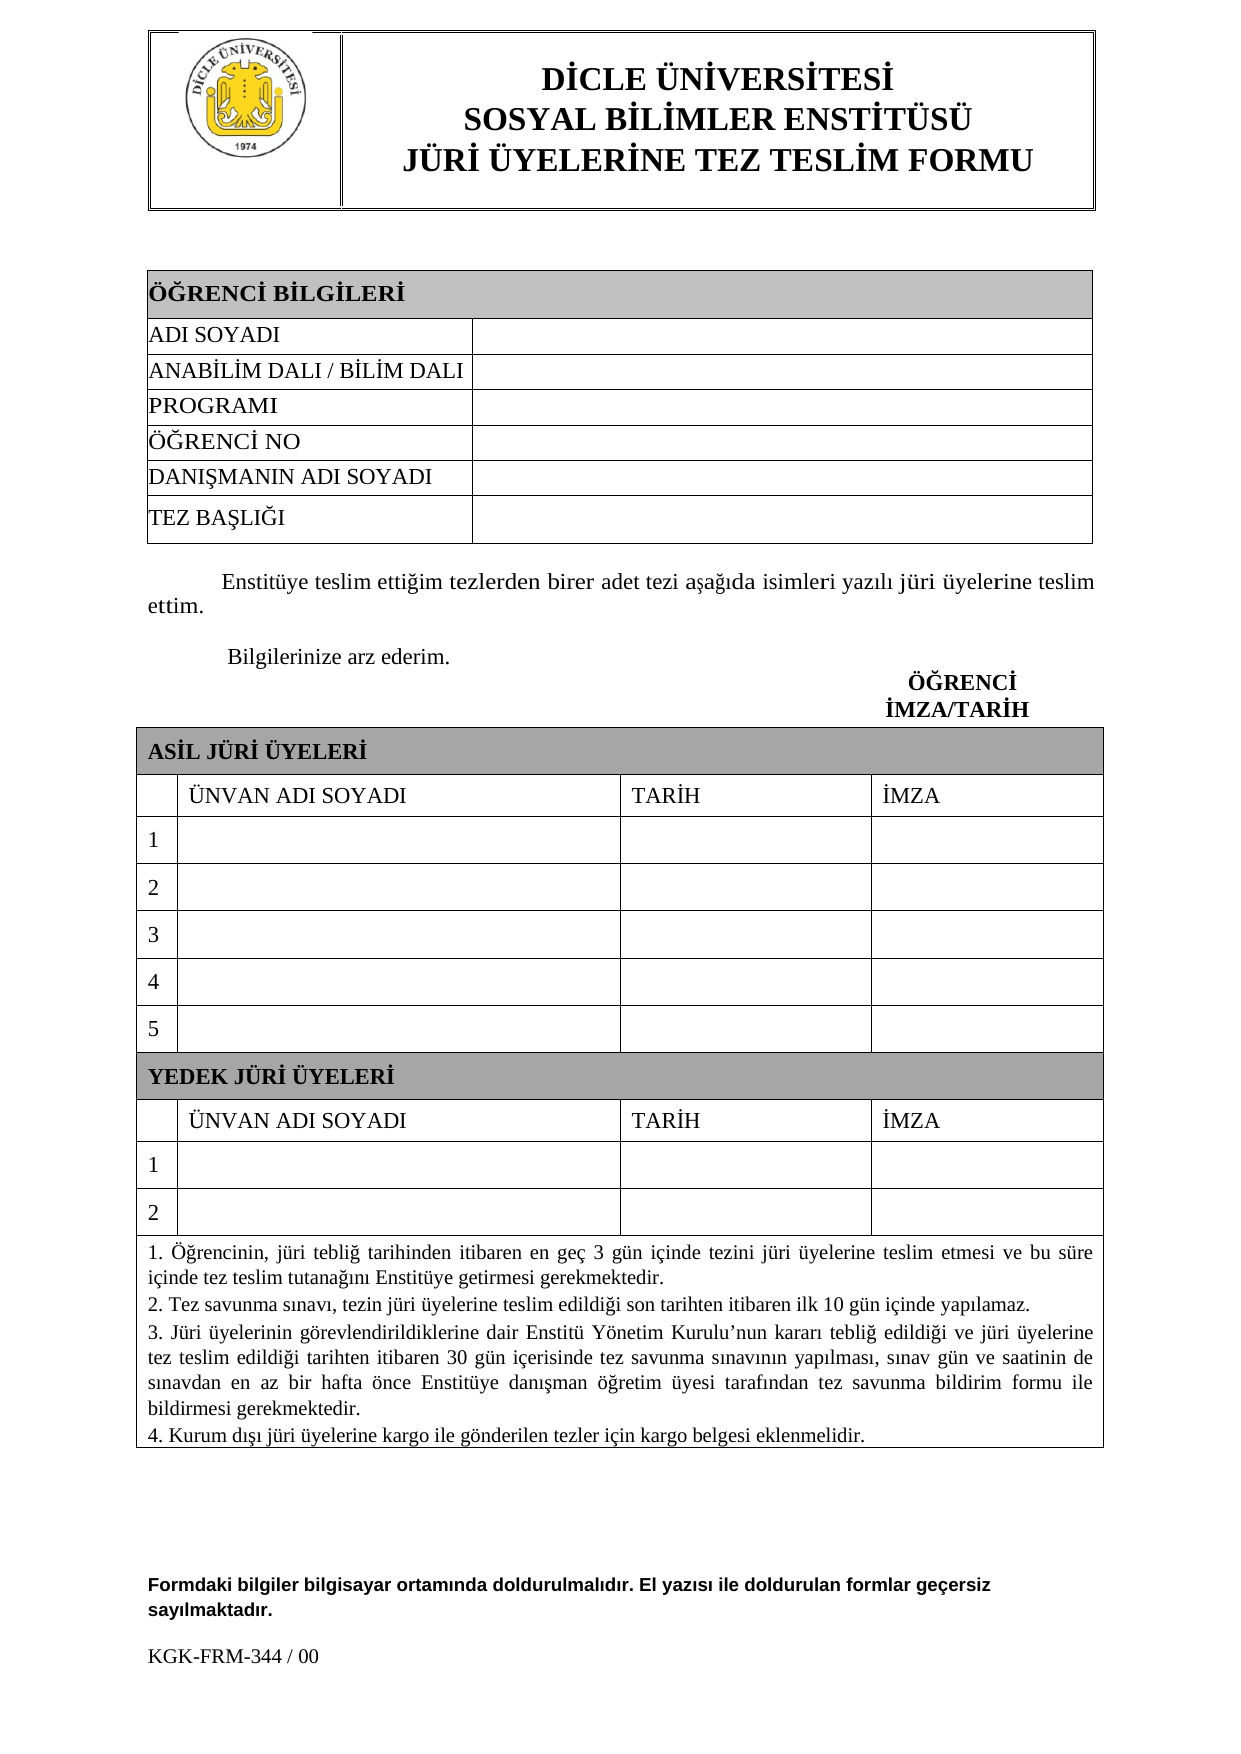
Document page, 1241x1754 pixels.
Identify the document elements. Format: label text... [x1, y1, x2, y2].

table_cell [178, 817, 620, 863]
text Bilgilerinize arz ederim. [148, 645, 1095, 669]
table_cell [178, 864, 620, 910]
table_cell [872, 911, 1103, 957]
table_cell [178, 1189, 620, 1235]
table_cell 1 [137, 817, 177, 863]
table_cell ÖĞRENCİ NO [148, 426, 472, 460]
table_cell [137, 1100, 177, 1141]
table_cell [178, 1142, 620, 1188]
table_cell 3 [137, 911, 177, 957]
table_cell [872, 959, 1103, 1005]
table_cell [621, 1189, 871, 1235]
table_cell [872, 1006, 1103, 1052]
table_cell [137, 775, 177, 816]
table_cell [872, 864, 1103, 910]
table_cell [872, 1142, 1103, 1188]
table_cell [473, 390, 1092, 424]
table_cell [178, 959, 620, 1005]
table_cell 1. Öğrencinin, jüri tebliğ tarihinden itibaren en geç 3 gün içinde tezini jüri üyelerine teslim etmesi ve bu süre içinde tez teslim tutanağını Enstitüye getirmesi gerekmektedir. 2. Tez savunma sınavı, tezin jüri üyelerine teslim edildiği son tarihten itibaren ilk 10 gün içinde yapılamaz. 3. Jüri üyelerinin görevlendirildiklerine dair Enstitü Yönetim Kurulu’nun kararı tebliğ edildiği ve jüri üyelerine tez teslim edildiği tarihten itibaren 30 gün içerisinde tez savunma sınavının yapılması, sınav gün ve saatinin de sınavdan en az bir hafta önce Enstitüye danışman öğretim üyesi tarafından tez savunma bildirim formu ile bildirmesi gerekmektedir. 4. Kurum dışı jüri üyelerine kargo ile gönderilen tezler için kargo belgesi eklenmelidir. [137, 1236, 1103, 1447]
table_cell 1 [137, 1142, 177, 1188]
table_cell TEZ BAŞLIĞI [148, 496, 472, 543]
table_cell [621, 864, 871, 910]
table_cell [178, 911, 620, 957]
table_cell [473, 461, 1092, 495]
table_cell DANIŞMANIN ADI SOYADI [148, 461, 472, 495]
table_cell ÜNVAN ADI SOYADI [178, 1100, 620, 1141]
table_cell [872, 817, 1103, 863]
table_cell [621, 817, 871, 863]
text İMZA/TARİH [738, 695, 1095, 723]
table_cell 2 [137, 1189, 177, 1235]
table_header ASİL JÜRİ ÜYELERİ [137, 728, 1103, 774]
table_cell [872, 1189, 1103, 1235]
table_cell [473, 319, 1092, 354]
table_cell [473, 355, 1092, 389]
table_cell ÜNVAN ADI SOYADI [178, 775, 620, 816]
text Enstitüye teslim ettiğim tezlerden birer adet tezi aşağıda isimleri yazılı jüri üyelerine teslim ettim. [148, 570, 1095, 617]
table_cell ANABİLİM DALI / BİLİM DALI [148, 355, 472, 389]
table_cell TARİH [621, 775, 871, 816]
table_cell [178, 1006, 620, 1052]
table_cell 2 [137, 864, 177, 910]
table_cell [621, 1006, 871, 1052]
picture [178, 32, 313, 164]
table_cell [621, 1142, 871, 1188]
table_cell [621, 959, 871, 1005]
table_cell ADI SOYADI [148, 319, 472, 354]
table_cell 4 [137, 959, 177, 1005]
table_cell YEDEK JÜRİ ÜYELERİ [137, 1053, 1103, 1099]
table_cell İMZA [872, 775, 1103, 816]
table_cell İMZA [872, 1100, 1103, 1141]
table_cell TARİH [621, 1100, 871, 1141]
table_cell [473, 496, 1092, 543]
table_cell [621, 911, 871, 957]
table_cell PROGRAMI [148, 390, 472, 424]
text ÖĞRENCİ [148, 669, 1093, 695]
table_header ÖĞRENCİ BİLGİLERİ [148, 271, 1092, 318]
table_cell 5 [137, 1006, 177, 1052]
table_cell [473, 426, 1092, 460]
